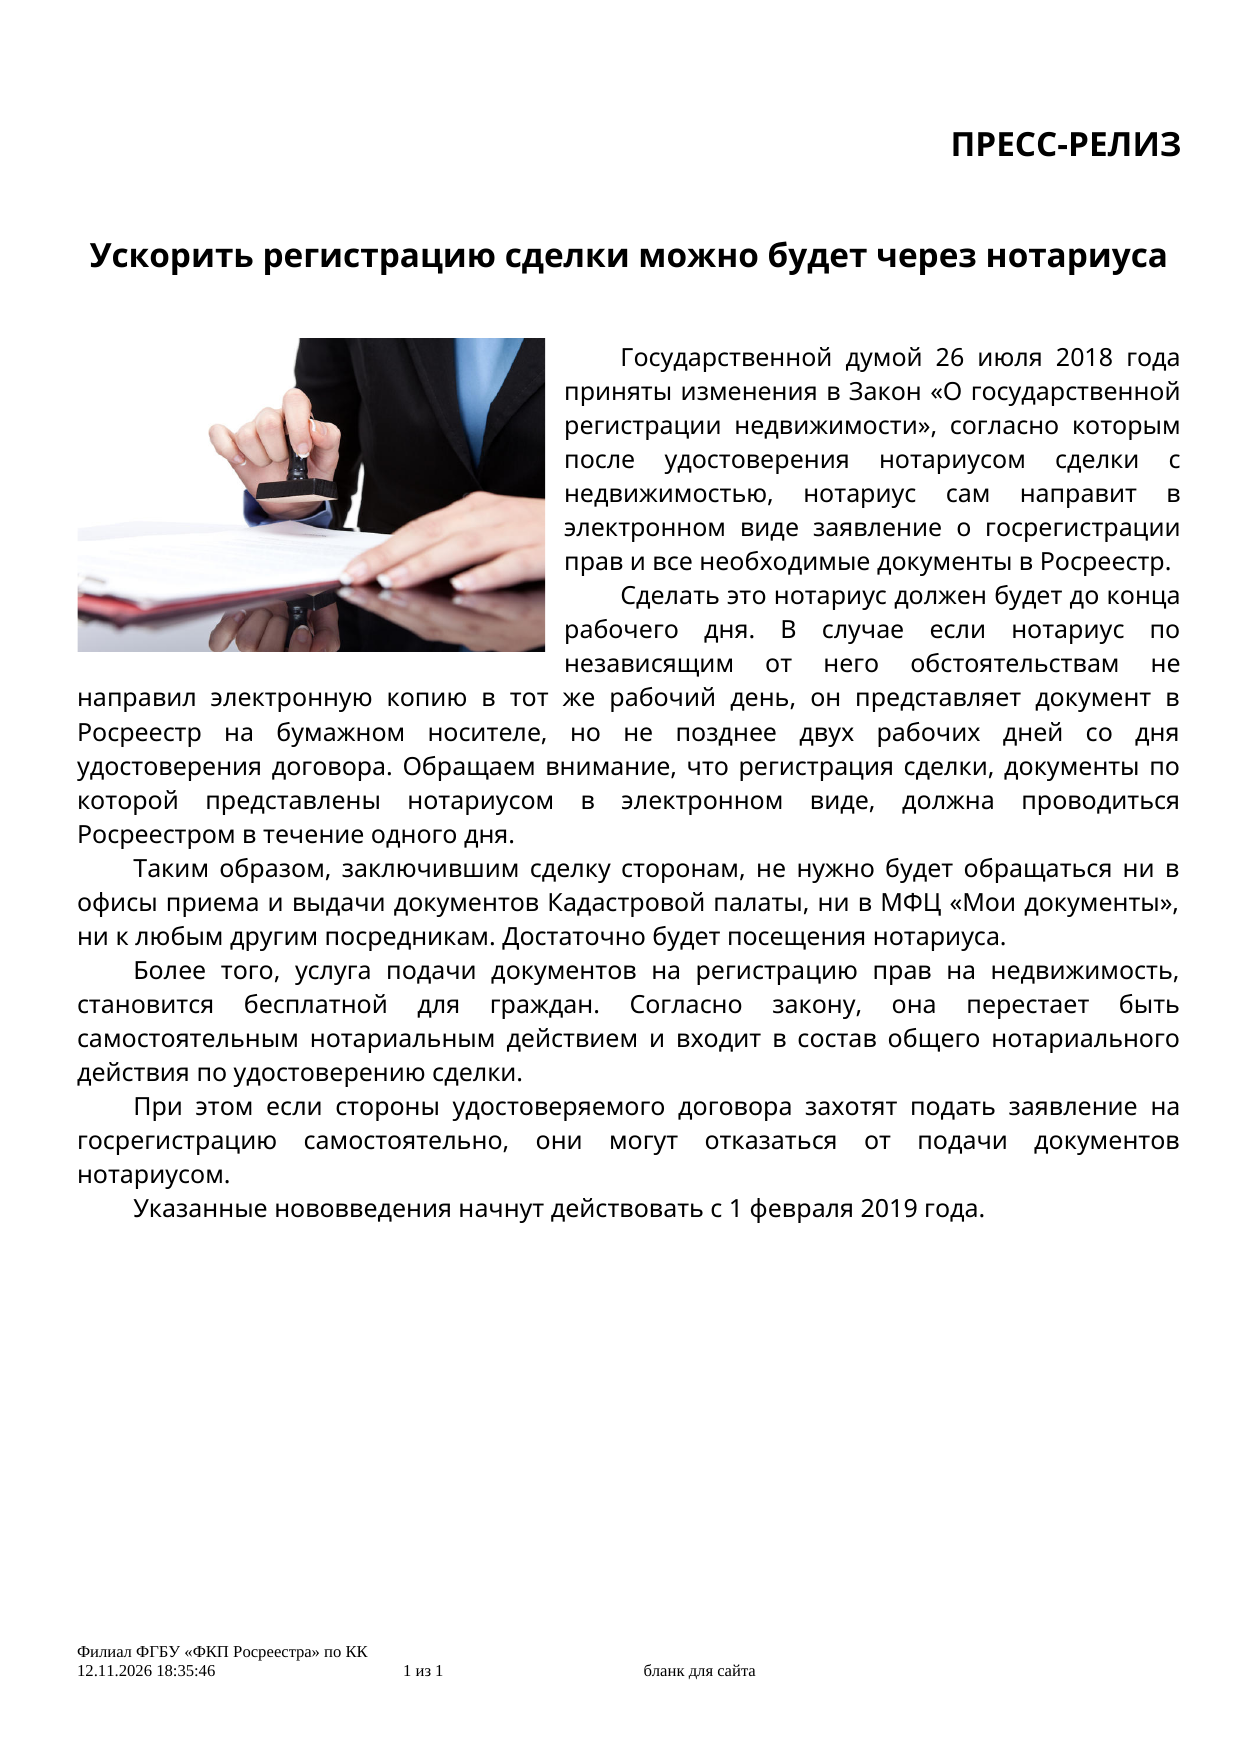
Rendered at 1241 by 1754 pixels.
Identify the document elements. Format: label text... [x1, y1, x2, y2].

text Сделать это нотариус должен будет до конца рабочего дня. В случае если нотариус по независящим от него обстоятельствам не направил электронную копию в тот же рабочий день, он представляет документ в Росреестр на бумажном носителе, но не позднее двух рабочих дней со дня удостоверения договора. Обращаем внимание, что регистрация сделки, документы по которой представлены нотариусом в электронном виде, должна проводиться Росреестром в течение одного дня. [77, 578, 1181, 850]
text Более того, услуга подачи документов на регистрацию прав на недвижимость, становится бесплатной для граждан. Согласно закону, она перестает быть самостоятельным нотариальным действием и входит в состав общего нотариального действия по удостоверению сделки. [77, 953, 1181, 1089]
picture [77, 338, 546, 652]
text Указанные нововведения начнут действовать с 1 февраля 2019 года. [77, 1191, 1181, 1225]
text ПРЕСС-РЕЛИЗ [77, 120, 1181, 166]
text При этом если стороны удостоверяемого договора захотят подать заявление на госрегистрацию самостоятельно, они могут отказаться от подачи документов нотариусом. [77, 1089, 1181, 1191]
text Таким образом, заключившим сделку сторонам, не нужно будет обращаться ни в офисы приема и выдачи документов Кадастровой палаты, ни в МФЦ «Мои документы», ни к любым другим посредникам. Достаточно будет посещения нотариуса. [77, 850, 1181, 953]
text Государственной думой 26 июля 2018 года приняты изменения в Закон «О государственной регистрации недвижимости», согласно которым после удостоверения нотариусом сделки с недвижимостью, нотариус сам направит в электронном виде заявление о госрегистрации прав и все необходимые документы в Росреестр. [546, 339, 1181, 578]
text Ускорить регистрацию сделки можно будет через нотариуса [77, 232, 1181, 277]
